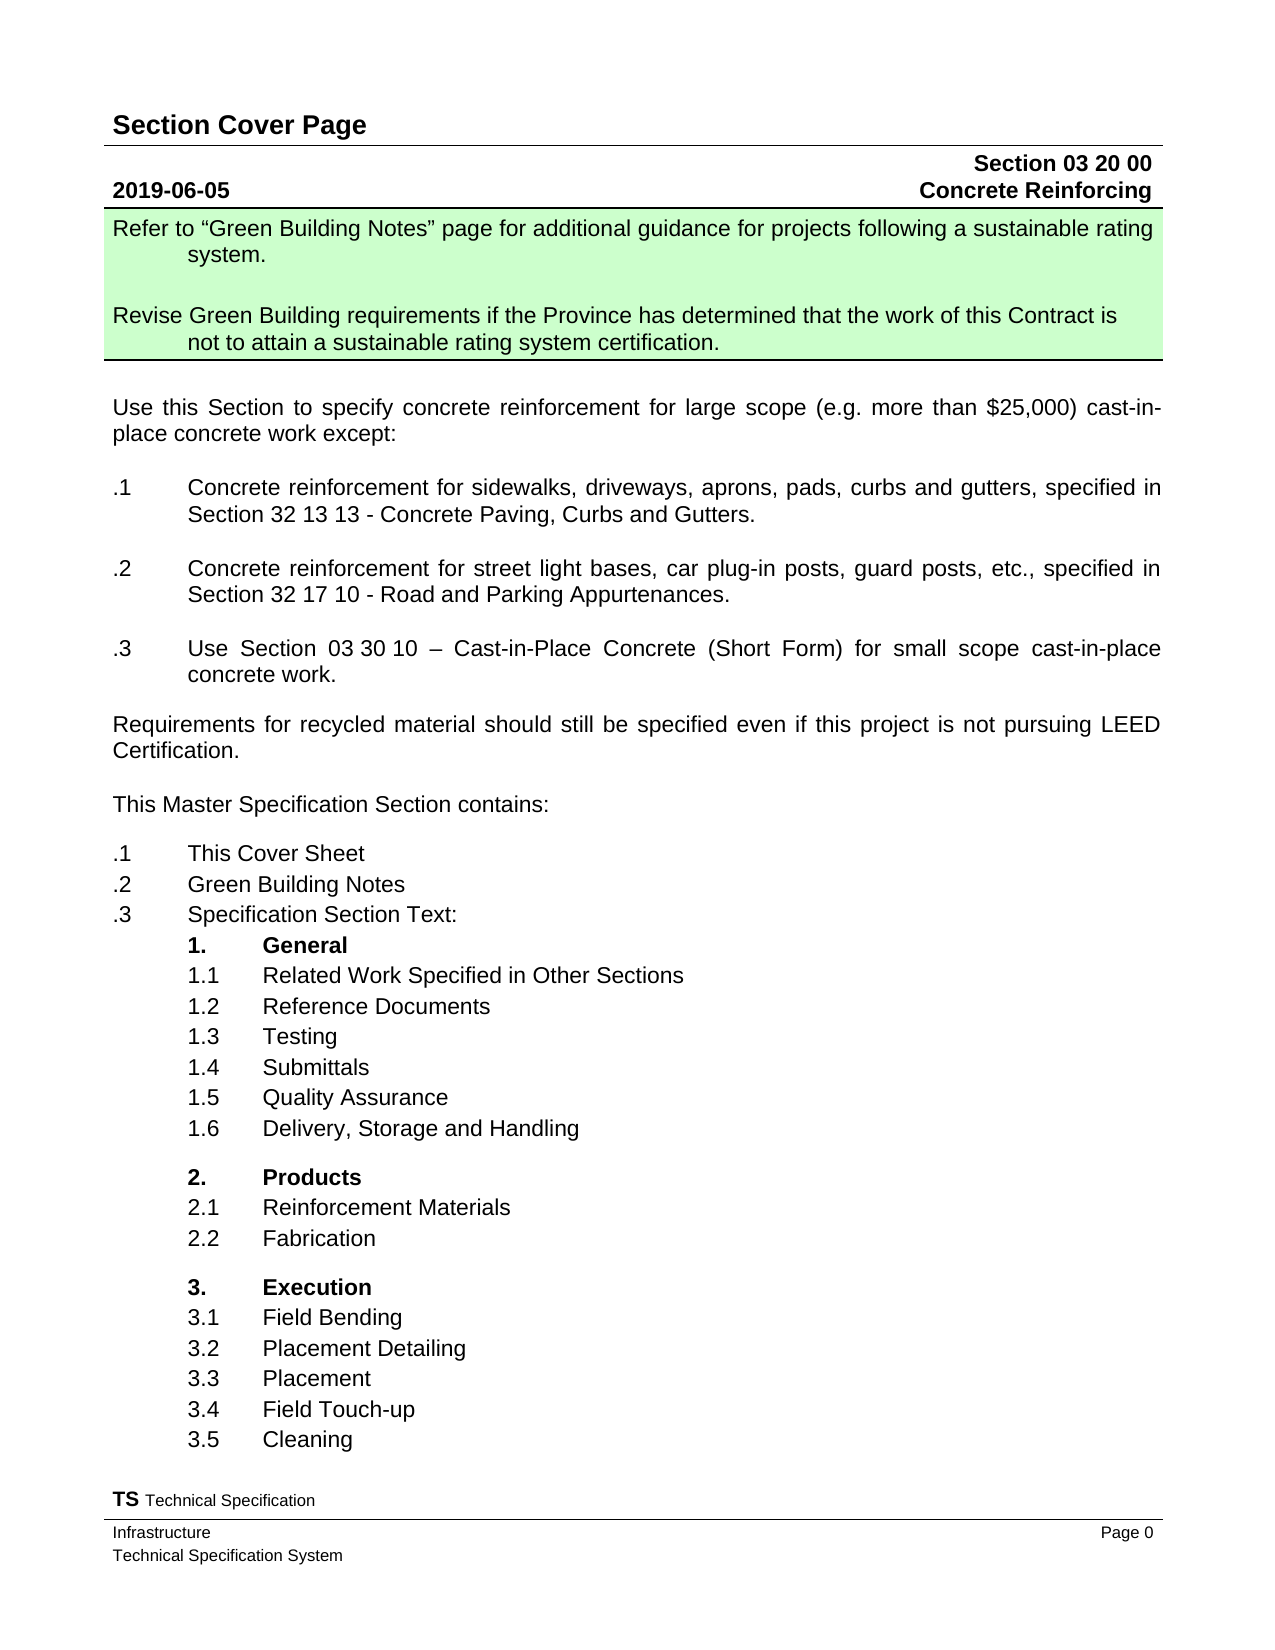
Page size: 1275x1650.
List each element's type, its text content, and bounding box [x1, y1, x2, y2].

text 3.1 Field Bending [187, 1304, 1162, 1331]
text .1 This Cover Sheet [112, 840, 1162, 866]
table_cell Section 03 20 00 2019-06-05 Concrete Reinforcing [104, 146, 1163, 207]
text .1 Concrete reinforcement for sidewalks, driveways, aprons, pads, curbs and gutters, specified in Section 32 13 13 - Concrete Paving, Curbs and Gutters. [112, 474, 1162, 527]
text 3.5 Cleaning [187, 1426, 1162, 1453]
text This Master Specification Section contains: [112, 791, 1162, 817]
text Use this Section to specify concrete reinforcement for large scope (e.g. more than $25,000) cast-in-place concrete work except: [112, 394, 1162, 447]
table_cell Refer to “Green Building Notes” page for additional guidance for projects following a sustainable rating system. Revise Green Building requirements if the Province has determined that the work of this Contract is not to attain a sustainable rating system certification. [104, 209, 1163, 359]
text 1.1 Related Work Specified in Other Sections [187, 962, 1162, 988]
text 1.2 Reference Documents [187, 993, 1162, 1019]
text .2 Green Building Notes [112, 871, 1162, 897]
text 2. Products [187, 1164, 1162, 1190]
text 2.1 Reinforcement Materials [187, 1194, 1162, 1221]
text 1.6 Delivery, Storage and Handling [187, 1115, 1162, 1141]
text 1. General [187, 932, 1162, 958]
text 3.2 Placement Detailing [187, 1335, 1162, 1361]
text .3 Use Section 03 30 10 – Cast-in-Place Concrete (Short Form) for small scope cast-in-place concrete work. [112, 635, 1162, 687]
text 2.2 Fabrication [187, 1225, 1162, 1251]
text 1.4 Submittals [187, 1054, 1162, 1080]
text Requirements for recycled material should still be specified even if this project is not pursuing LEED Certification. [112, 711, 1162, 763]
text 3. Execution [187, 1274, 1162, 1300]
text 3.3 Placement [187, 1365, 1162, 1392]
text 3.4 Field Touch-up [187, 1396, 1162, 1422]
text .2 Concrete reinforcement for street light bases, car plug-in posts, guard posts, etc., specified in Section 32 17 10 - Road and Parking Appurtenances. [112, 554, 1162, 607]
text 1.5 Quality Assurance [187, 1084, 1162, 1111]
text 1.3 Testing [187, 1023, 1162, 1049]
text .3 Specification Section Text: [112, 901, 1162, 927]
table_header Section Cover Page [104, 109, 1163, 144]
